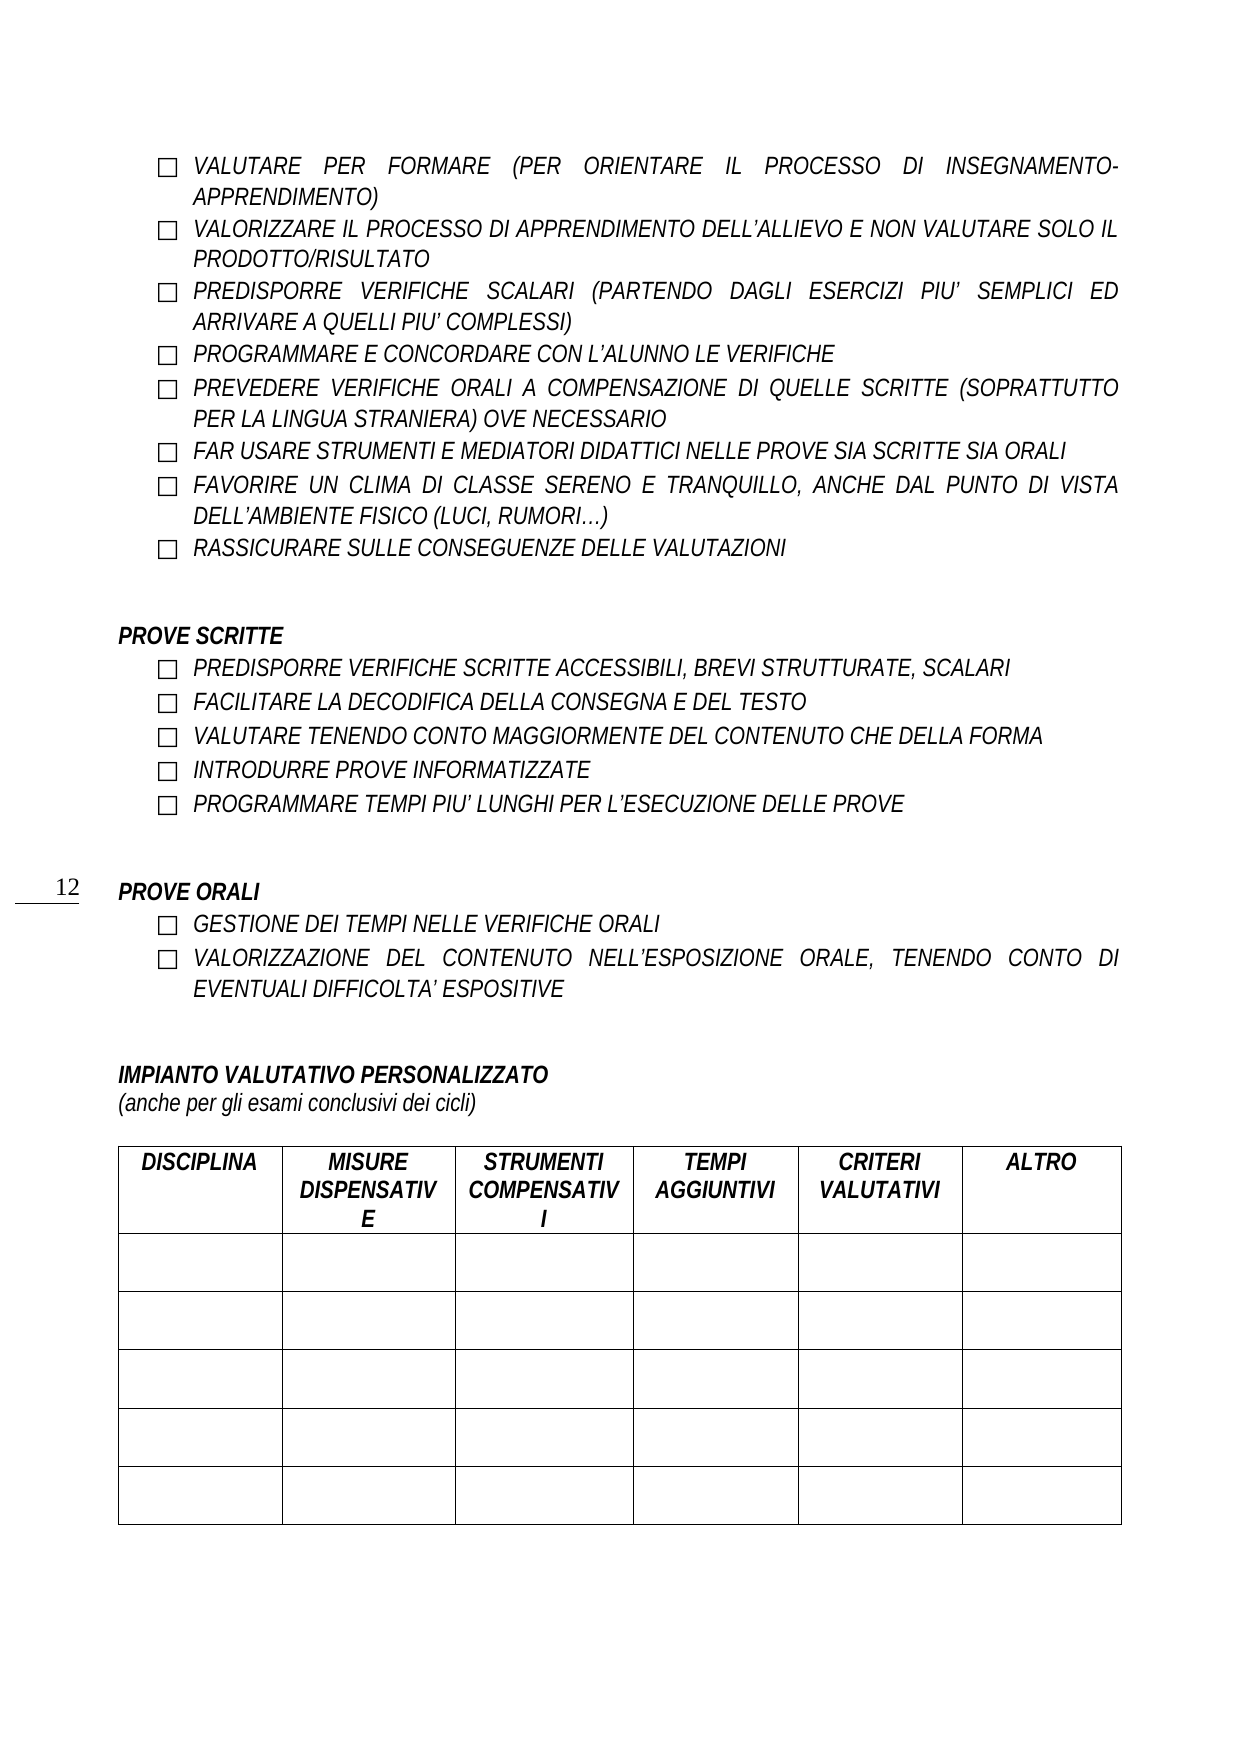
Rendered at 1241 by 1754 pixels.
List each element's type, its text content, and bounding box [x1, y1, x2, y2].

table_cell [799, 1409, 962, 1466]
table_cell [119, 1234, 282, 1291]
text (anche per gli esami conclusivi dei cicli) [118, 1088, 1122, 1117]
table_cell [283, 1467, 455, 1524]
table_cell [456, 1234, 633, 1291]
text PROVE SCRITTE [118, 621, 1122, 649]
table_cell [963, 1409, 1121, 1466]
table_cell [283, 1292, 455, 1349]
table_header TEMPI AGGIUNTIVI [634, 1147, 798, 1232]
list RASSICURARE SULLE CONSEGUENZE DELLE VALUTAZIONI [156, 529, 1122, 563]
table_cell [456, 1292, 633, 1349]
table_cell [963, 1234, 1121, 1291]
table_cell [456, 1467, 633, 1524]
table_cell [799, 1292, 962, 1349]
list GESTIONE DEI TEMPI NELLE VERIFICHE ORALI [156, 906, 1122, 939]
list FAVORIRE UN CLIMA DI CLASSE SERENO E TRANQUILLO, ANCHE DAL PUNTO DI VISTA DELL’AMBIENTE FISICO (LUCI, RUMORI…) [156, 467, 1122, 529]
list FAR USARE STRUMENTI E MEDIATORI DIDATTICI NELLE PROVE SIA SCRITTE SIA ORALI [156, 432, 1122, 467]
table_cell [456, 1409, 633, 1466]
table_header STRUMENTI COMPENSATIVI [456, 1147, 633, 1232]
table_cell [634, 1234, 798, 1291]
list VALORIZZARE IL PROCESSO DI APPRENDIMENTO DELL’ALLIEVO E NON VALUTARE SOLO IL PRODOTTO/RISULTATO [156, 210, 1122, 273]
table_cell [634, 1467, 798, 1524]
table_header DISCIPLINA [119, 1147, 282, 1232]
table_cell [963, 1292, 1121, 1349]
table_cell [119, 1409, 282, 1466]
list INTRODURRE PROVE INFORMATIZZATE [156, 751, 1122, 786]
table_cell [119, 1350, 282, 1407]
list VALORIZZAZIONE DEL CONTENUTO NELL’ESPOSIZIONE ORALE, TENENDO CONTO DI EVENTUALI DIFFICOLTA’ ESPOSITIVE [156, 939, 1122, 1002]
table_cell [283, 1350, 455, 1407]
table_cell [634, 1350, 798, 1407]
text PROVE ORALI [118, 877, 1122, 906]
list PREDISPORRE VERIFICHE SCALARI (PARTENDO DAGLI ESERCIZI PIU’ SEMPLICI ED ARRIVARE A QUELLI PIU’ COMPLESSI) [156, 273, 1122, 336]
table_cell [963, 1467, 1121, 1524]
table_cell [799, 1467, 962, 1524]
table_cell [799, 1234, 962, 1291]
table_cell [283, 1234, 455, 1291]
table_cell [119, 1292, 282, 1349]
list VALUTARE TENENDO CONTO MAGGIORMENTE DEL CONTENUTO CHE DELLA FORMA [156, 717, 1122, 751]
table_cell [634, 1292, 798, 1349]
table_cell [799, 1350, 962, 1407]
table_cell [119, 1467, 282, 1524]
list PROGRAMMARE TEMPI PIU’ LUNGHI PER L’ESECUZIONE DELLE PROVE [156, 786, 1122, 819]
list FACILITARE LA DECODIFICA DELLA CONSEGNA E DEL TESTO [156, 683, 1122, 717]
table_cell [963, 1350, 1121, 1407]
list PROGRAMMARE E CONCORDARE CON L’ALUNNO LE VERIFICHE [156, 336, 1122, 370]
list PREDISPORRE VERIFICHE SCRITTE ACCESSIBILI, BREVI STRUTTURATE, SCALARI [156, 649, 1122, 683]
table_header ALTRO [963, 1147, 1121, 1232]
list VALUTARE PER FORMARE (PER ORIENTARE IL PROCESSO DI INSEGNAMENTO-APPRENDIMENTO) [156, 148, 1122, 210]
table_header CRITERI VALUTATIVI [799, 1147, 962, 1232]
table_cell [283, 1409, 455, 1466]
table_cell [634, 1409, 798, 1466]
table_header MISURE DISPENSATIVE [283, 1147, 455, 1232]
table_cell [456, 1350, 633, 1407]
list PREVEDERE VERIFICHE ORALI A COMPENSAZIONE DI QUELLE SCRITTE (SOPRATTUTTO PER LA LINGUA STRANIERA) OVE NECESSARIO [156, 370, 1122, 432]
text IMPIANTO VALUTATIVO PERSONALIZZATO [118, 1059, 1122, 1088]
